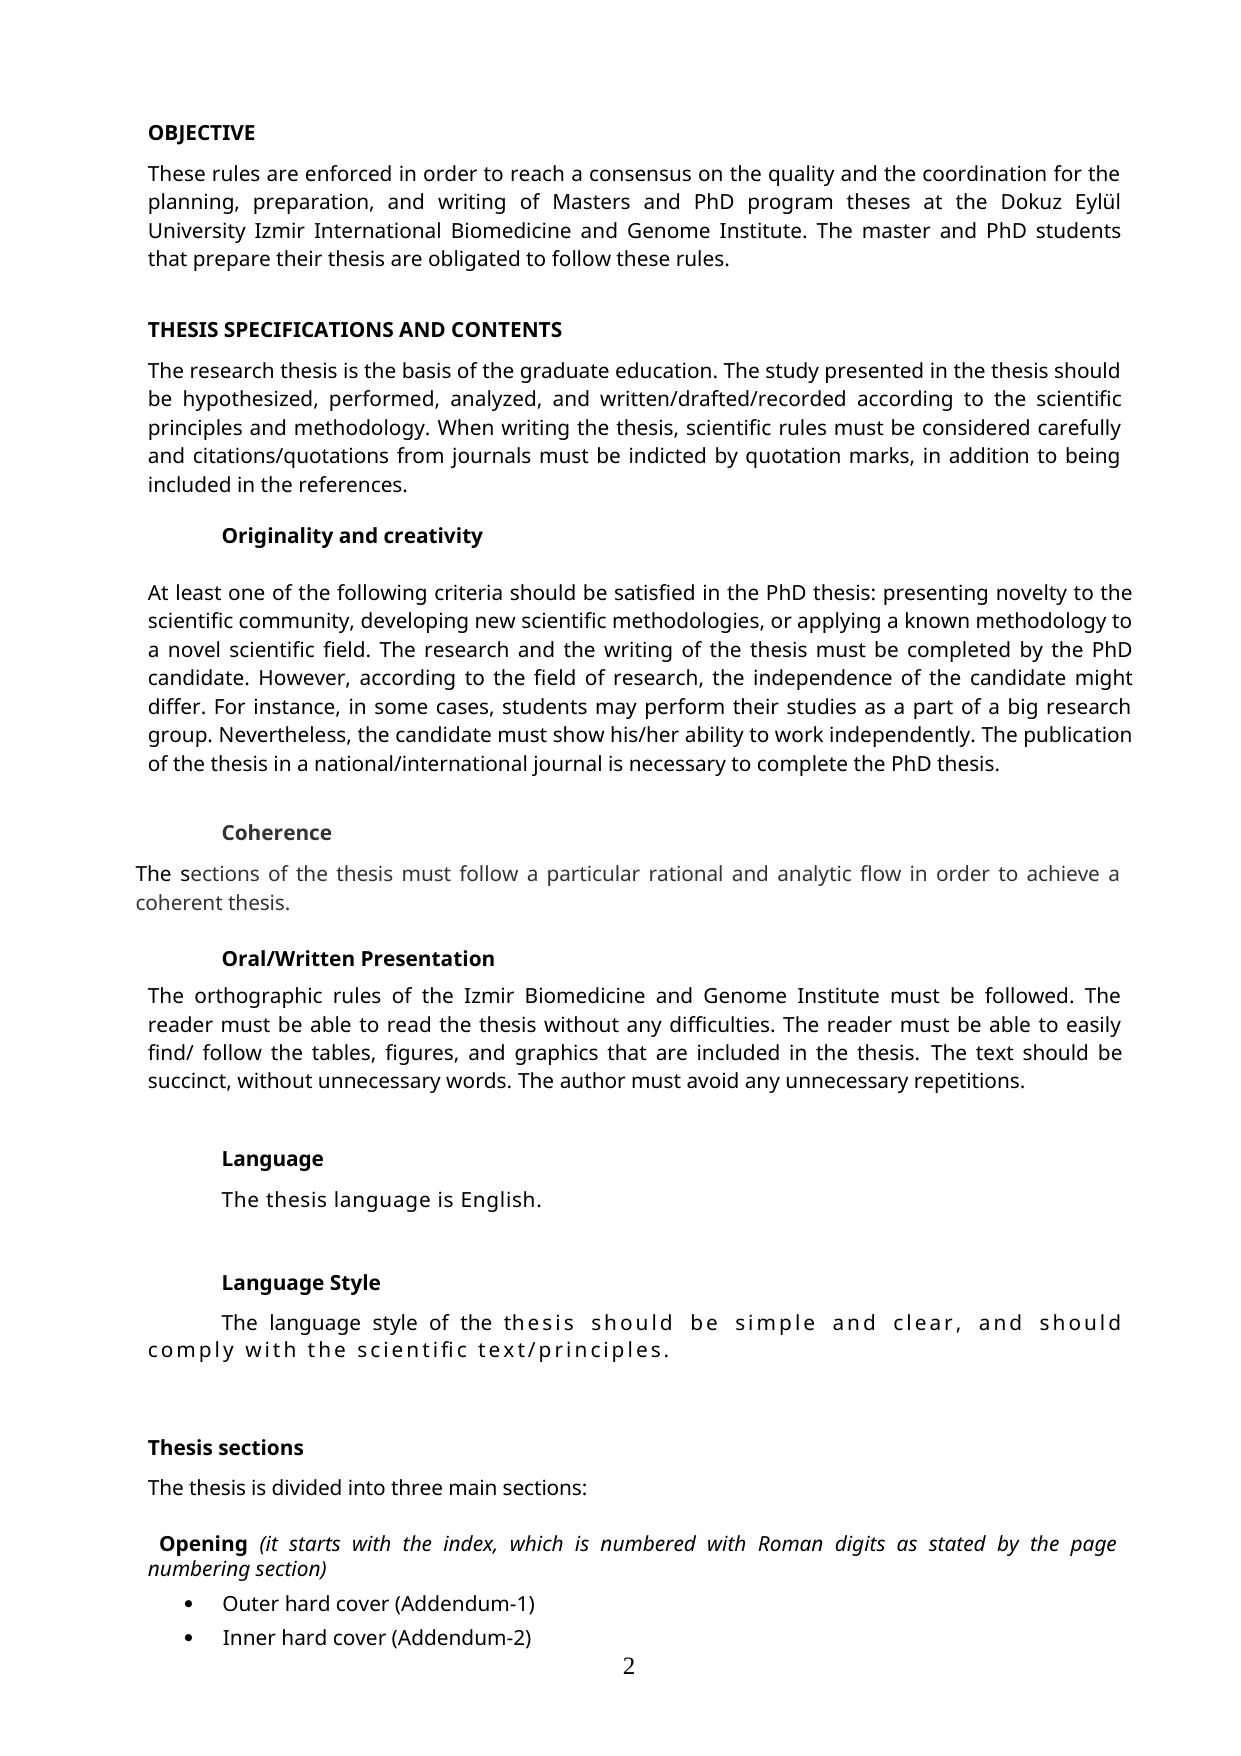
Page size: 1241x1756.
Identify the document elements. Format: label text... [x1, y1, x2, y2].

text The thesis language is English. [148, 1185, 1122, 1214]
text Oral/Written Presentation [221, 944, 1134, 973]
list Outer hard cover (Addendum-1) [185, 1589, 1134, 1618]
text The orthographic rules of the Izmir Biomedicine and Genome Institute must be followed. The reader must be able to read the thesis without any difficulties. The reader must be able to easily find/ follow the tables, figures, and graphics that are included in the thesis. The text should be succinct, without unnecessary words. The author must avoid any unnecessary repetitions. [148, 981, 1122, 1095]
text The language style of the thesis should be simple and clear, and should comply with the scientific text/principles. [148, 1308, 1122, 1364]
text The sections of the thesis must follow a particular rational and analytic flow in order to achieve a coherent thesis. [135, 859, 1121, 916]
text Coherence [221, 818, 1134, 847]
text These rules are enforced in order to reach a consensus on the quality and the coordination for the planning, preparation, and writing of Masters and PhD program theses at the Dokuz Eylül University Izmir International Biomedicine and Genome Institute. The master and PhD students that prepare their thesis are obligated to follow these rules. [148, 159, 1122, 273]
text The thesis is divided into three main sections: [148, 1473, 1134, 1502]
text Originality and creativity [221, 521, 1134, 550]
text Language [148, 1144, 1122, 1173]
text THESIS SPECIFICATIONS AND CONTENTS [148, 315, 1134, 343]
list Inner hard cover (Addendum-2) [185, 1623, 1134, 1652]
text Language Style [148, 1268, 1122, 1296]
text Thesis sections [148, 1433, 1134, 1461]
text At least one of the following criteria should be satisfied in the PhD thesis: presenting novelty to the scientific community, developing new scientific methodologies, or applying a known methodology to a novel scientific field. The research and the writing of the thesis must be completed by the PhD candidate. However, according to the field of research, the independence of the candidate might differ. For instance, in some cases, students may perform their studies as a part of a big research group. Nevertheless, the candidate must show his/her ability to work independently. The publication of the thesis in a national/international journal is necessary to complete the PhD thesis. [148, 578, 1134, 777]
text The research thesis is the basis of the graduate education. The study presented in the thesis should be hypothesized, performed, analyzed, and written/drafted/recorded according to the scientific principles and methodology. When writing the thesis, scientific rules must be considered carefully and citations/quotations from journals must be indicted by quotation marks, in addition to being included in the references. [148, 356, 1123, 498]
text Opening (it starts with the index, which is numbered with Roman digits as stated by the page numbering section) [148, 1531, 1121, 1581]
text OBJECTIVE [148, 118, 1134, 146]
